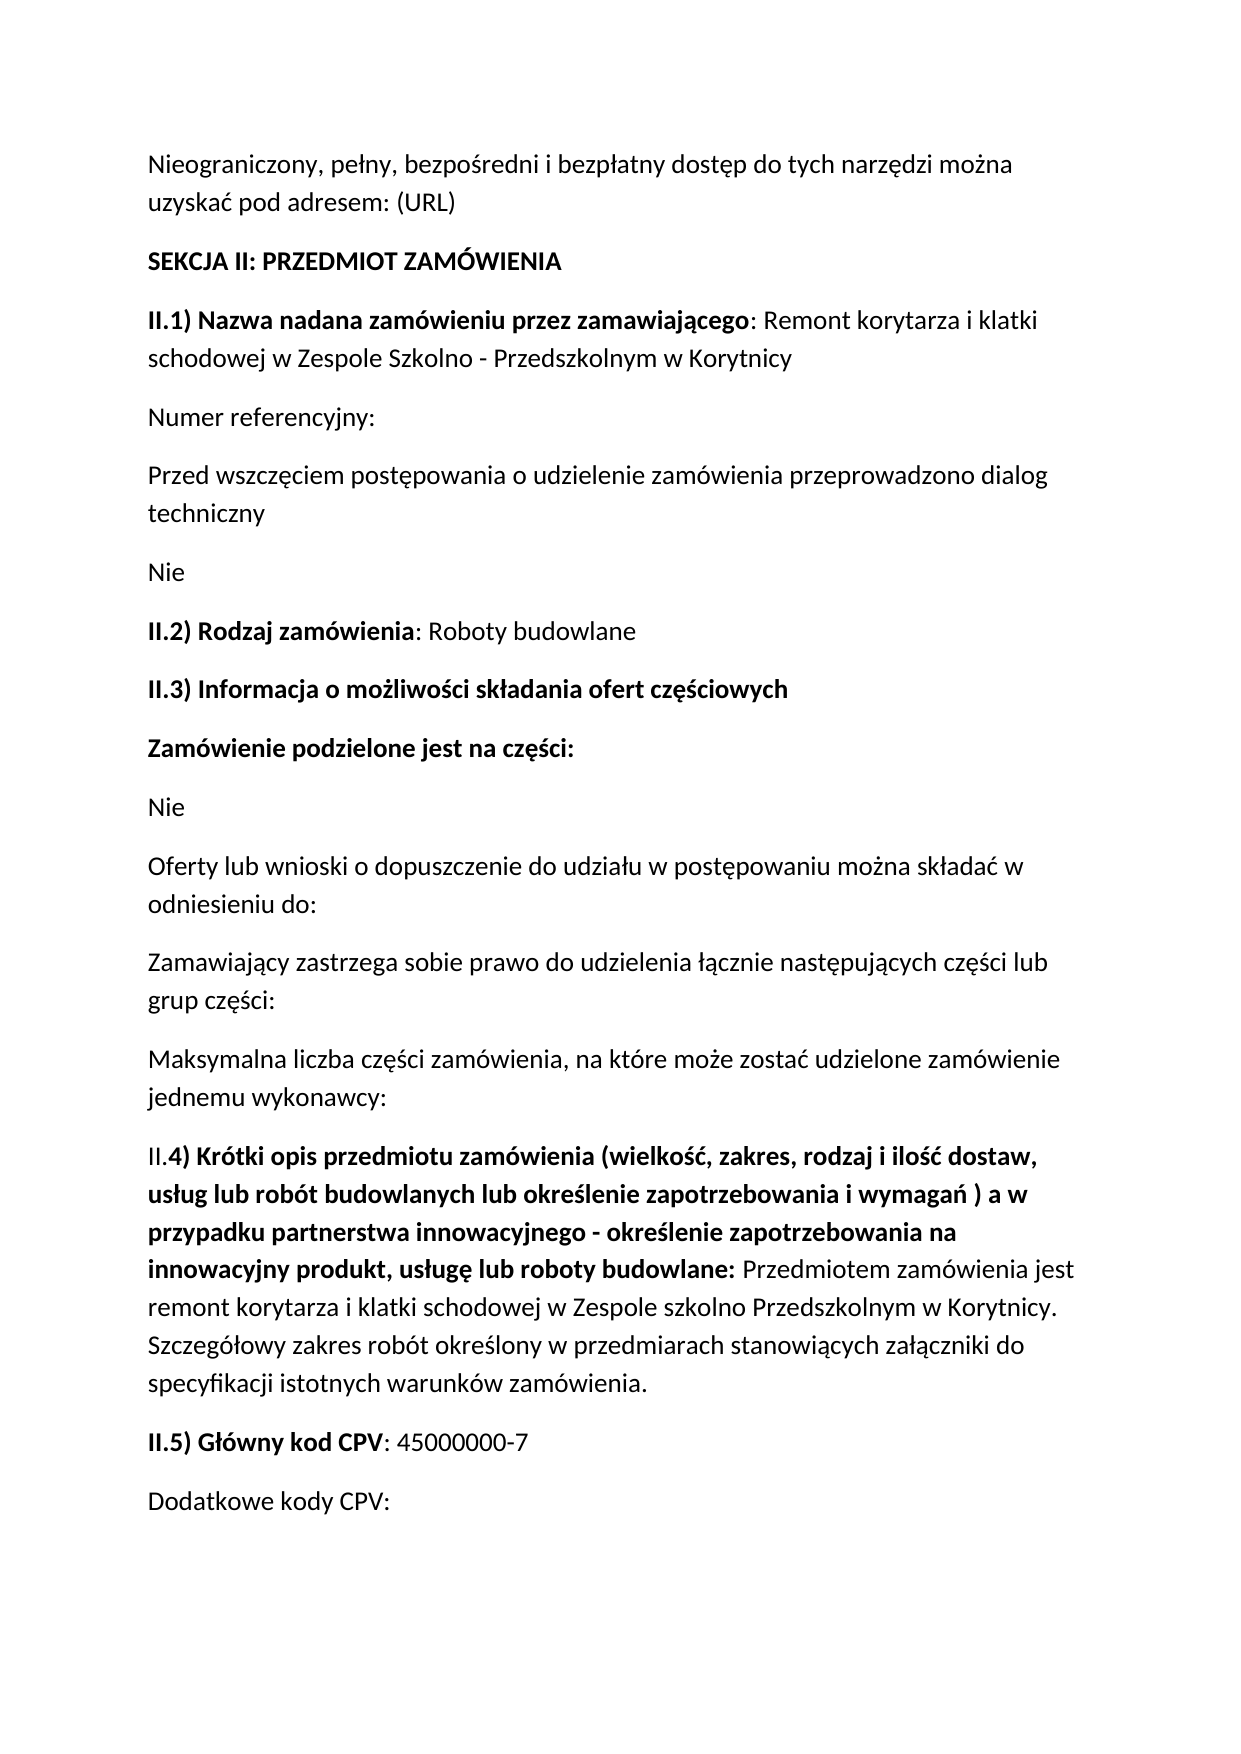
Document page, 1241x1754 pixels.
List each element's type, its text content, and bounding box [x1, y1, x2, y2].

text Nieograniczony, pełny, bezpośredni i bezpłatny dostęp do tych narzędzi można uzyskać pod adresem: (URL) [148, 148, 1093, 218]
text SEKCJA II: PRZEDMIOT ZAMÓWIENIA [148, 244, 1093, 277]
text II.1) Nazwa nadana zamówieniu przez zamawiającego: Remont korytarza i klatki schodowej w Zespole Szkolno - Przedszkolnym w Korytnicy [148, 303, 1093, 374]
text II.5) Główny kod CPV: 45000000-7 [148, 1425, 1093, 1458]
text II.3) Informacja o możliwości składania ofert częściowych [148, 673, 1093, 706]
text Zamawiający zastrzega sobie prawo do udzielenia łącznie następujących części lub grup części: [148, 946, 1093, 1016]
text Maksymalna liczba części zamówienia, na które może zostać udzielone zamówienie jednemu wykonawcy: [148, 1042, 1093, 1113]
text Zamówienie podzielone jest na części: [148, 731, 1093, 764]
text Nie [148, 790, 1093, 823]
text Nie [148, 555, 1093, 588]
text II.4) Krótki opis przedmiotu zamówienia (wielkość, zakres, rodzaj i ilość dostaw, usług lub robót budowlanych lub określenie zapotrzebowania i wymagań ) a w przypadku partnerstwa innowacyjnego - określenie zapotrzebowania na innowacyjny produkt, usługę lub roboty budowlane: Przedmiotem zamówienia jest remont korytarza i klatki schodowej w Zespole szkolno Przedszkolnym w Korytnicy. Szczegółowy zakres robót określony w przedmiarach stanowiących załączniki do specyfikacji istotnych warunków zamówienia. [148, 1139, 1093, 1399]
text Oferty lub wnioski o dopuszczenie do udziału w postępowaniu można składać w odniesieniu do: [148, 849, 1093, 920]
text Dodatkowe kody CPV: [148, 1484, 1093, 1517]
text II.2) Rodzaj zamówienia: Roboty budowlane [148, 614, 1093, 647]
text Numer referencyjny: [148, 400, 1093, 433]
text Przed wszczęciem postępowania o udzielenie zamówienia przeprowadzono dialog techniczny [148, 458, 1093, 529]
